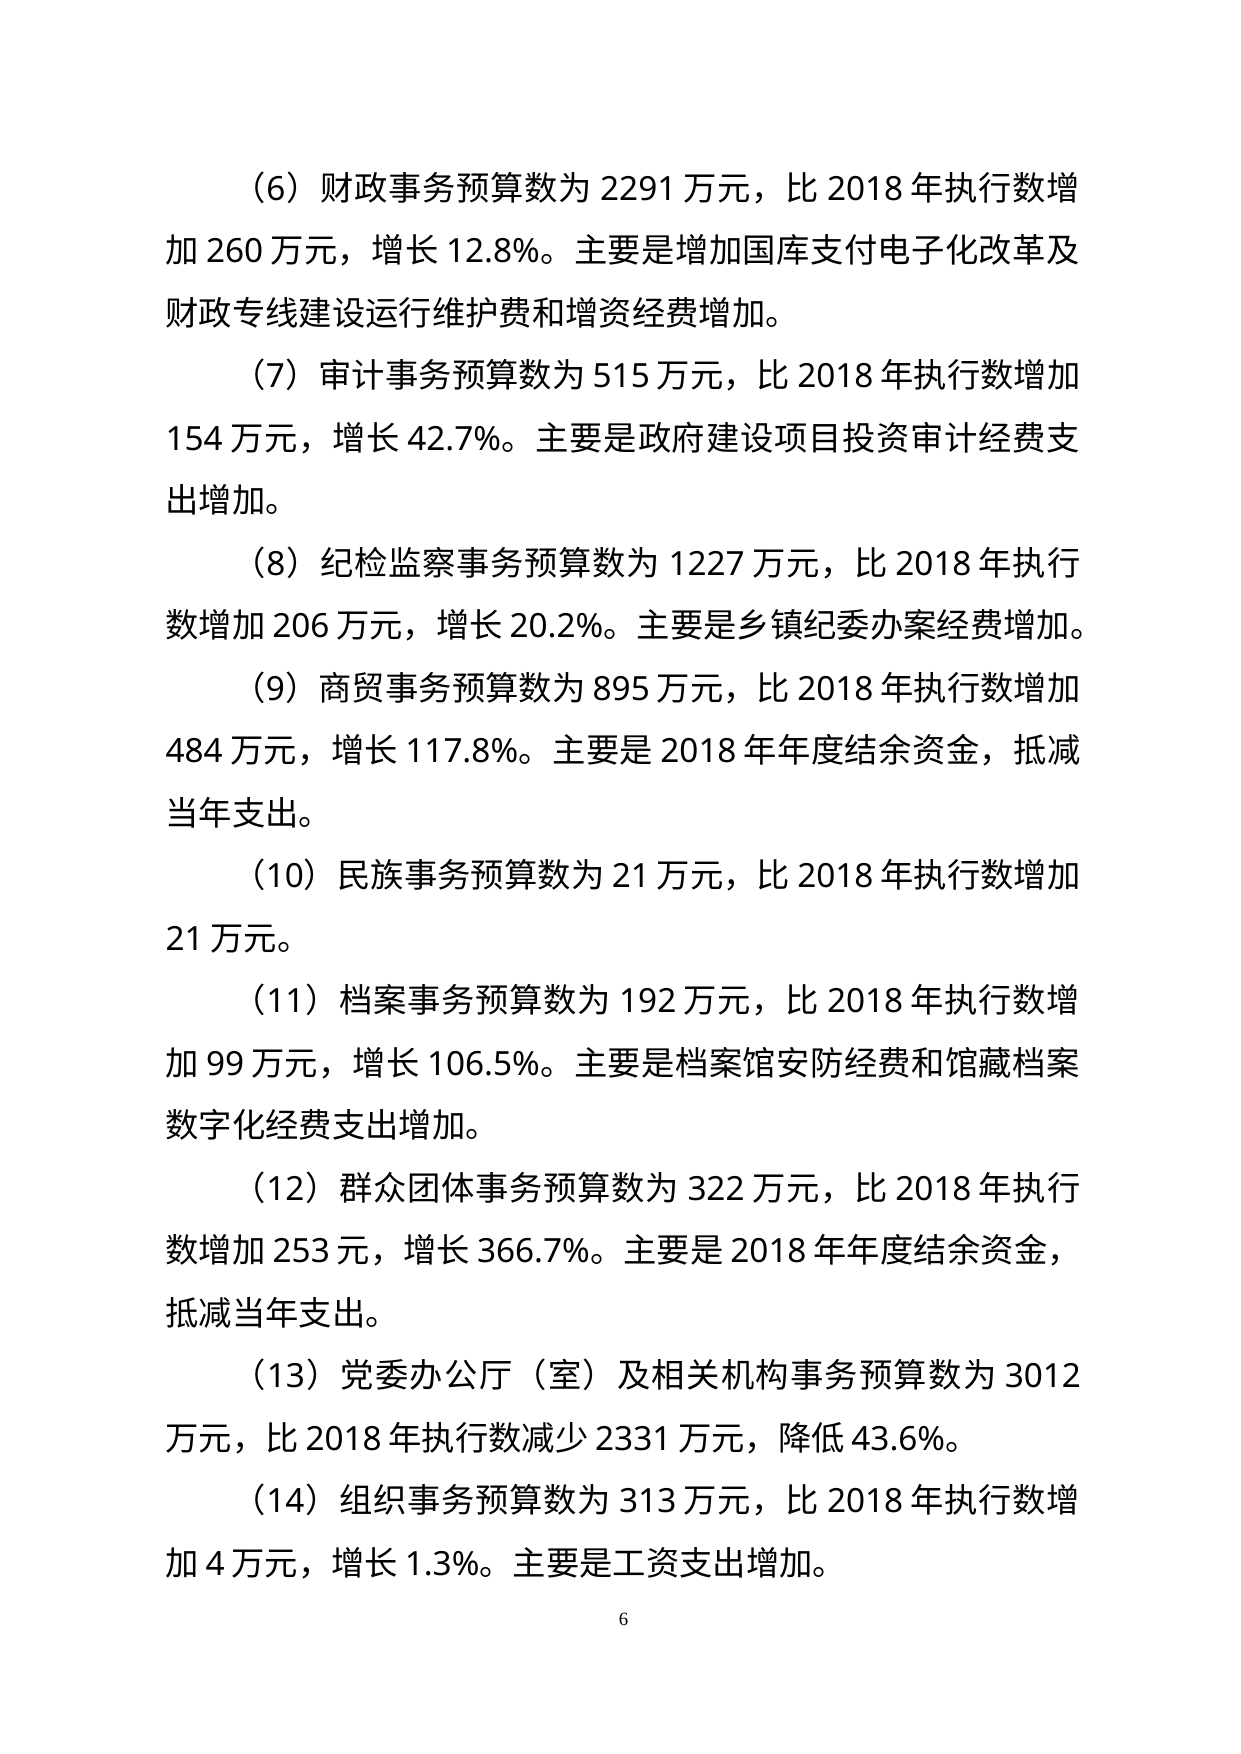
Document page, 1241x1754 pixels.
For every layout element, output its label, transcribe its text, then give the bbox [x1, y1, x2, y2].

text （7）审计事务预算数为515万元，比2018年执行数增加154万元，增长42.7%。主要是政府建设项目投资审计经费支出增加。 [165, 337, 1081, 525]
text （11）档案事务预算数为192万元，比2018年执行数增加99万元，增长106.5%。主要是档案馆安防经费和馆藏档案数字化经费支出增加。 [165, 962, 1081, 1150]
text （12）群众团体事务预算数为322万元，比2018年执行数增加253元，增长366.7%。主要是2018年年度结余资金，抵减当年支出。 [165, 1150, 1081, 1337]
text （8）纪检监察事务预算数为1227万元，比2018年执行数增加206万元，增长20.2%。主要是乡镇纪委办案经费增加。 [165, 525, 1081, 650]
text （9）商贸事务预算数为895万元，比2018年执行数增加484万元，增长117.8%。主要是2018年年度结余资金，抵减当年支出。 [165, 650, 1081, 837]
text （6）财政事务预算数为2291万元，比2018年执行数增加260万元，增长12.8%。主要是增加国库支付电子化改革及财政专线建设运行维护费和增资经费增加。 [165, 150, 1081, 337]
text （10）民族事务预算数为21万元，比2018年执行数增加21万元。 [165, 837, 1081, 962]
text （13）党委办公厅（室）及相关机构事务预算数为3012万元，比2018年执行数减少2331万元，降低43.6%。 [165, 1337, 1081, 1462]
text （14）组织事务预算数为313万元，比2018年执行数增加4万元，增长1.3%。主要是工资支出增加。 [165, 1462, 1081, 1587]
